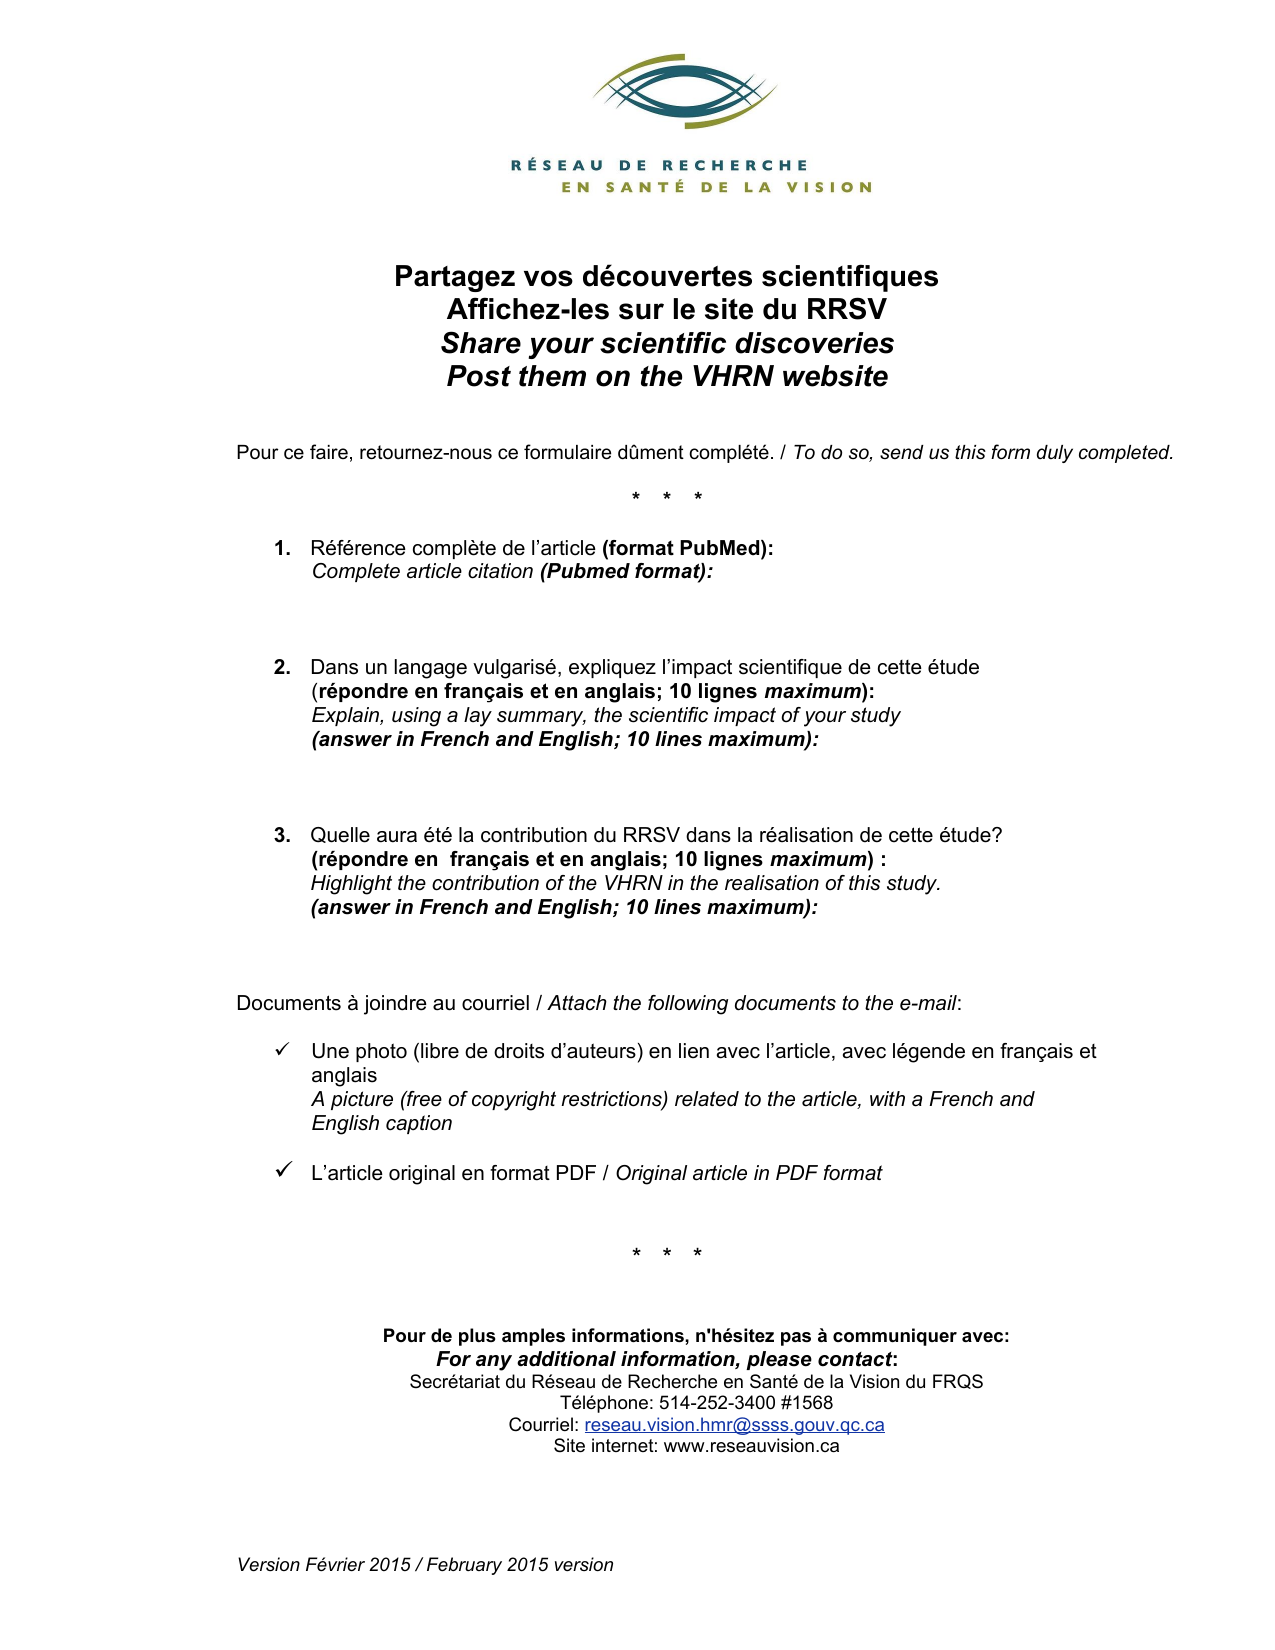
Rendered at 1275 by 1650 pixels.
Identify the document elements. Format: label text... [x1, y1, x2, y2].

text Téléphone: 514-252-3400 #1568 [295, 1392, 1098, 1413]
text Post them on the VHRN website [236, 359, 1098, 393]
list (répondre en français et en anglais; 10 lignes maximum): [311, 679, 1098, 703]
text (answer in French and English; 10 lines maximum): [236, 895, 1098, 919]
text Explain, using a lay summary, the scientific impact of your study [311, 703, 1098, 727]
text Pour de plus amples informations, n'hésitez pas à communiquer avec: [295, 1325, 1098, 1346]
text Share your scientific discoveries [236, 326, 1098, 359]
text * * * [236, 1243, 1098, 1272]
text Site internet: www.reseauvision.ca [295, 1435, 1098, 1457]
text Partagez vos découvertes scientifiques [236, 259, 1098, 292]
text Secrétariat du Réseau de Recherche en Santé de la Vision du FRQS [295, 1370, 1098, 1392]
text For any additional information, please contact: [236, 1346, 1098, 1370]
list Une photo (libre de droits d’auteurs) en lien avec l’article, avec légende en français et anglais [274, 1038, 1098, 1086]
list L’article original en format PDF / Original article in PDF format [274, 1158, 1098, 1186]
list A picture (free of copyright restrictions) related to the article, with a French and English caption [311, 1086, 1098, 1134]
text Pour ce faire, retournez-nous ce formulaire dûment complété. / To do so, send us this form duly completed. [236, 441, 1181, 463]
text Affichez-les sur le site du RRSV [236, 292, 1098, 326]
picture [508, 50, 874, 196]
text Courriel: reseau.vision.hmr@ssss.gouv.qc.ca [295, 1413, 1098, 1435]
text * * * [236, 487, 1098, 511]
list Complete article citation (Pubmed format): [311, 559, 1098, 583]
text Highlight the contribution of the VHRN in the realisation of this study. [236, 871, 1098, 895]
list Dans un langage vulgarisé, expliquez l’impact scientifique de cette étude [274, 655, 1098, 679]
text (answer in French and English; 10 lines maximum): [311, 727, 1098, 751]
text Documents à joindre au courriel / Attach the following documents to the e-mail: [236, 991, 1098, 1014]
list Référence complète de l’article (format PubMed): [274, 535, 1098, 559]
list Quelle aura été la contribution du RRSV dans la réalisation de cette étude? (répondre en français et en anglais; 10 lignes maximum) : [274, 823, 1098, 871]
